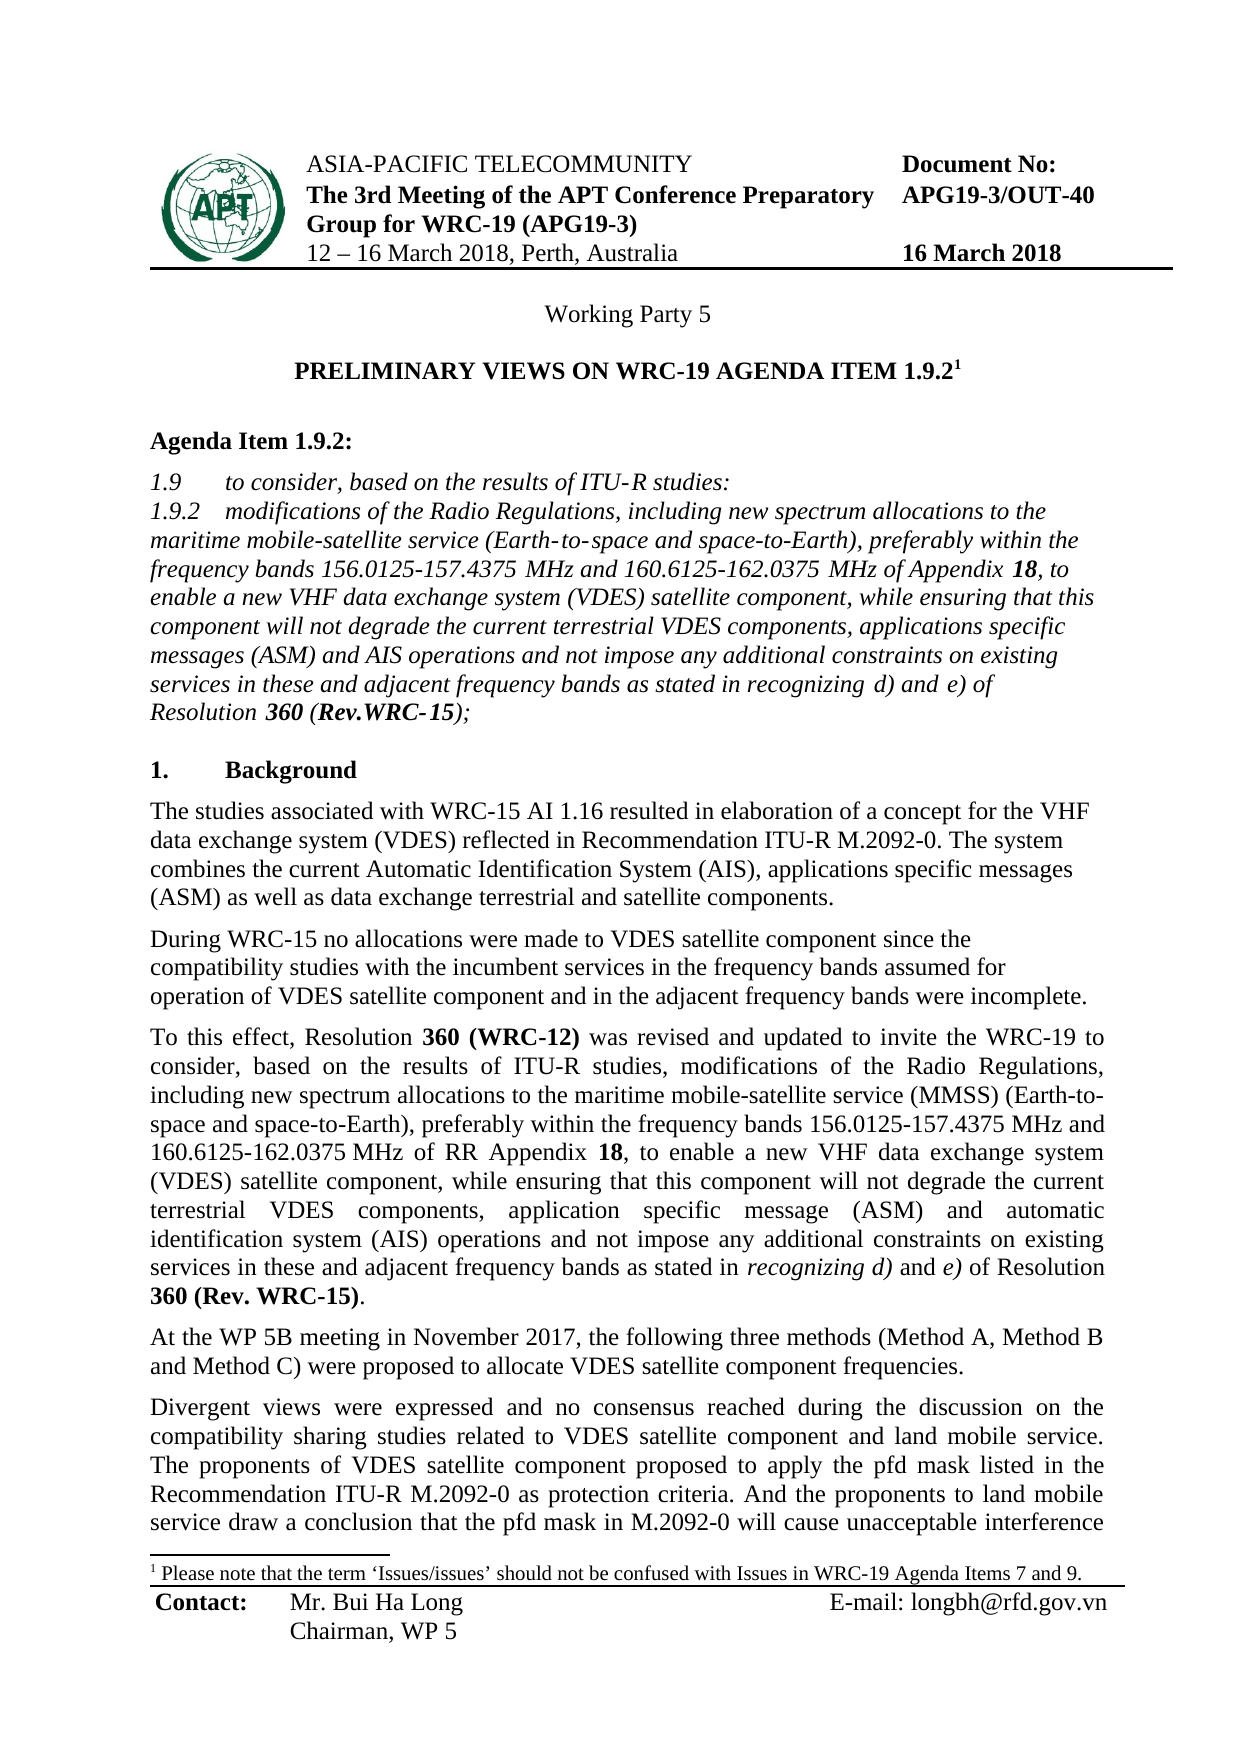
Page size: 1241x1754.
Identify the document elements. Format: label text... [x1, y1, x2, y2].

text Working Party 5 [150, 299, 1105, 327]
table_cell The 3rd Meeting of the APT Conference Preparatory Group for WRC-19 (APG19-3) [296, 178, 891, 238]
text To this effect, Resolution 360 (WRC-12) was revised and updated to invite the WRC-19 to consider, based on the results of ITU-R studies, modifications of the Radio Regulations, including new spectrum allocations to the maritime mobile-satellite service (MMSS) (Earth-to-space and space-to-Earth), preferably within the frequency bands 156.0125-157.4375 MHz and 160.6125-162.0375 MHz of RR Appendix 18, to enable a new VHF data exchange system (VDES) satellite component, while ensuring that this component will not degrade the current terrestrial VDES components, application specific message (ASM) and automatic identification system (AIS) operations and not impose any additional constraints on existing services in these and adjacent frequency bands as stated in recognizing d) and e) of Resolution 360 (Rev. WRC-15). [150, 1022, 1105, 1310]
text 1.9.2 modifications of the Radio Regulations, including new spectrum allocations to the maritime mobile-satellite service (Earth-to-space and space-to-Earth), preferably within the frequency bands 156.0125-157.4375 MHz and 160.6125-162.0375 MHz of Appendix 18, to enable a new VHF data exchange system (VDES) satellite component, while ensuring that this component will not degrade the current terrestrial VDES components, applications specific messages (ASM) and AIS operations and not impose any additional constraints on existing services in these and adjacent frequency bands as stated in recognizing d) and e) of Resolution 360 (Rev.WRC-15); [150, 496, 1105, 726]
table_cell 16 March 2018 [891, 238, 1173, 267]
text Agenda Item 1.9.2: [150, 426, 1105, 455]
text 1. Background [150, 755, 1105, 784]
text The studies associated with WRC-15 AI 1.16 resulted in elaboration of a concept for the VHF data exchange system (VDES) reflected in Recommendation ITU-R M.2092-0. The system combines the current Automatic Identification System (AIS), applications specific messages (ASM) as well as data exchange terrestrial and satellite components. [150, 796, 1105, 911]
text 1.9 to consider, based on the results of ITU-R studies: [150, 467, 1105, 496]
table_header ASIA-PACIFIC TELECOMMUNITY [296, 149, 891, 177]
table_cell 12 – 16 March 2018, Perth, Australia [296, 238, 891, 267]
picture [160, 148, 286, 266]
text PRELIMINARY VIEWs on WRC-19 agenda item 1.9.2 [150, 356, 1105, 385]
text During WRC-15 no allocations were made to VDES satellite component since the compatibility studies with the incumbent services in the frequency bands assumed for operation of VDES satellite component and in the adjacent frequency bands were incomplete. [150, 924, 1105, 1010]
table_header Document No: [891, 149, 1173, 177]
table_header [150, 149, 296, 267]
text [150, 1392, 1105, 1536]
table_cell APG19-3/OUT-40 [891, 178, 1173, 238]
text At the WP 5B meeting in November 2017, the following three methods (Method A, Method B and Method C) were proposed to allocate VDES satellite component frequencies. [150, 1322, 1105, 1380]
